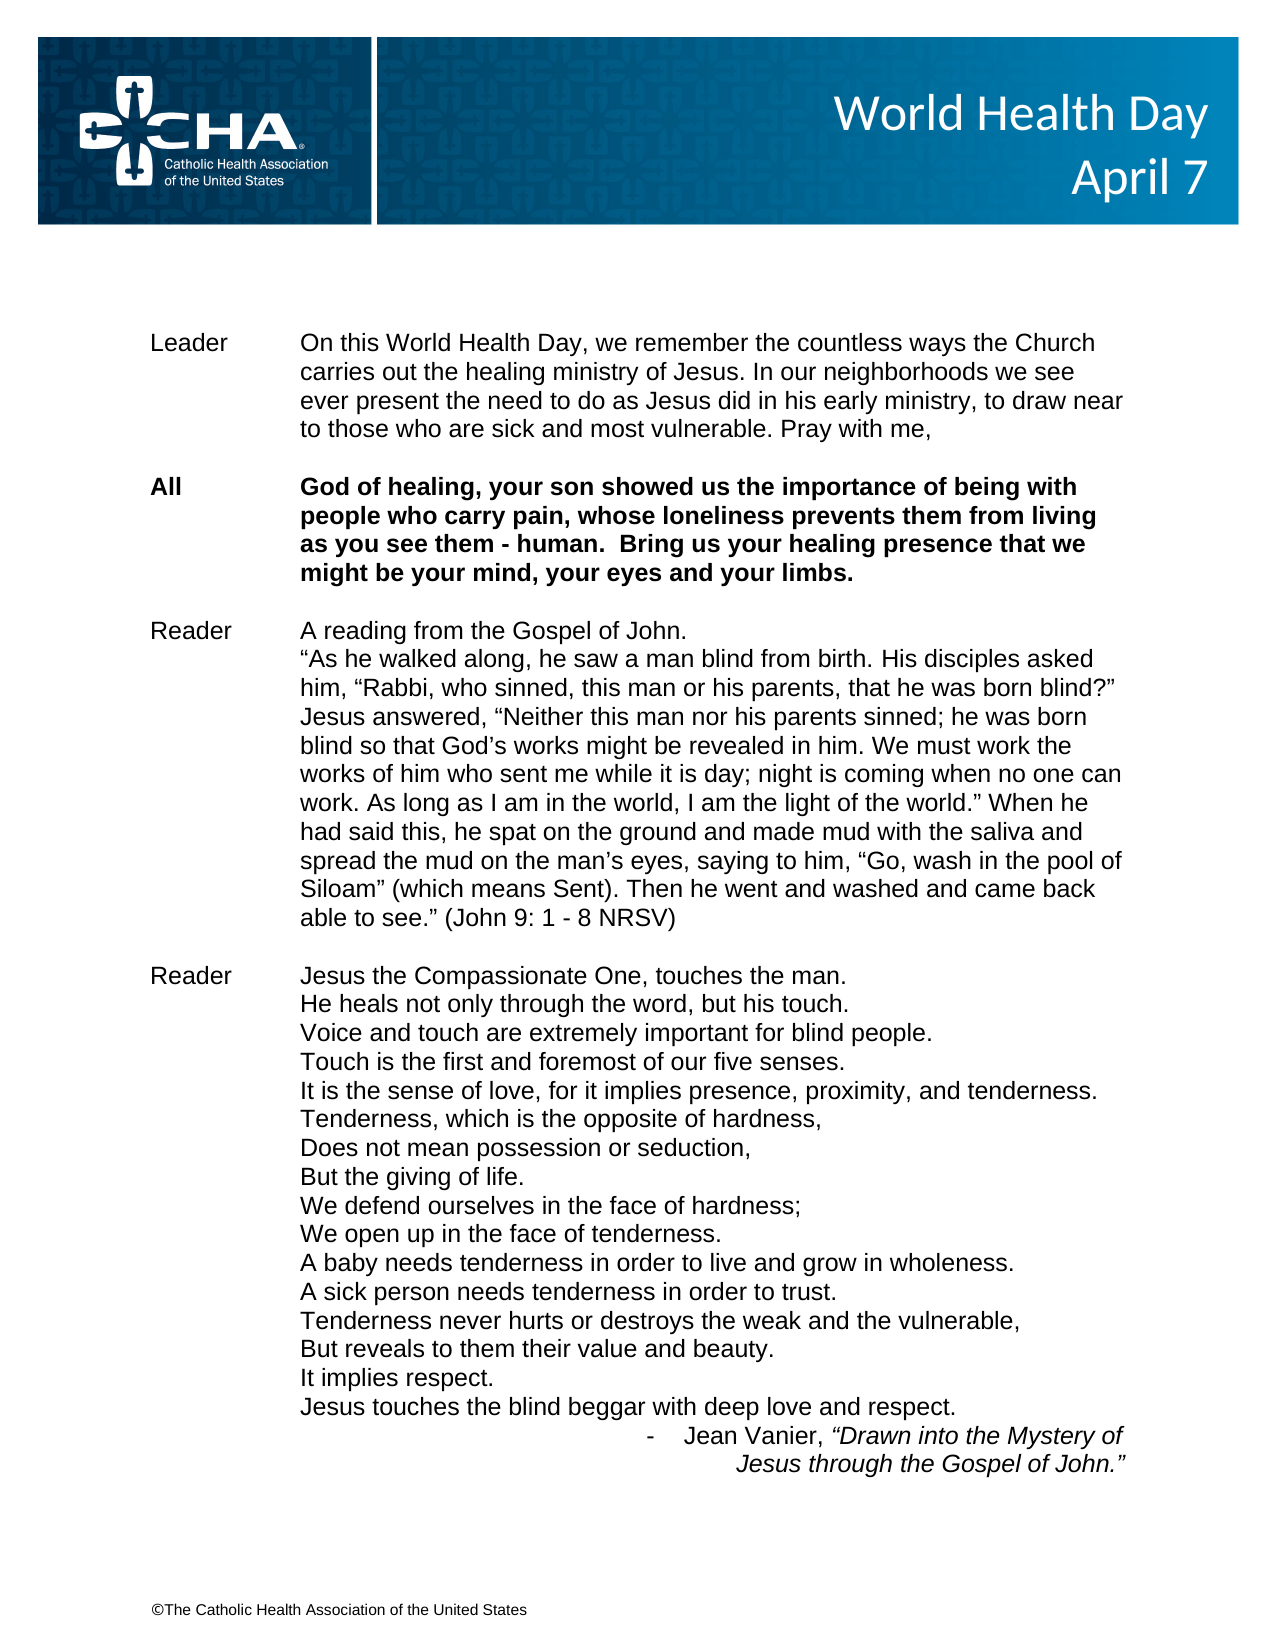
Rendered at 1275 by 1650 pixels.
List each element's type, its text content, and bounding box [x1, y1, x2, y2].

picture [0, 0, 1275, 1650]
text But reveals to them their value and beauty. [300, 1334, 1125, 1363]
text A baby needs tenderness in order to live and grow in wholeness. [300, 1248, 1125, 1277]
list Jean Vanier, “Drawn into the Mystery of Jesus through the Gospel of John.” [600, 1421, 1125, 1478]
text All God of healing, your son showed us the importance of being with people who carry pain, whose loneliness prevents them from living as you see them - human. Bring us your healing presence that we might be your mind, your eyes and your limbs. [150, 472, 1125, 587]
text It is the sense of love, for it implies presence, proximity, and tenderness. [300, 1076, 1125, 1104]
text Does not mean possession or seduction, [300, 1133, 1125, 1162]
text It implies respect. [300, 1363, 1125, 1392]
text Voice and touch are extremely important for blind people. [225, 1018, 1125, 1047]
text Reader Jesus the Compassionate One, touches the man. [150, 961, 1125, 989]
text We open up in the face of tenderness. [300, 1219, 1125, 1248]
text We defend ourselves in the face of hardness; [300, 1191, 1125, 1219]
text He heals not only through the word, but his touch. [225, 989, 1125, 1018]
text Leader On this World Health Day, we remember the countless ways the Church carries out the healing ministry of Jesus. In our neighborhoods we see ever present the need to do as Jesus did in his early ministry, to draw near to those who are sick and most vulnerable. Pray with me, [150, 328, 1125, 443]
text A sick person needs tenderness in order to trust. [300, 1277, 1125, 1306]
text Jesus touches the blind beggar with deep love and respect. [300, 1392, 1125, 1421]
text Tenderness never hurts or destroys the weak and the vulnerable, [300, 1306, 1125, 1334]
text Touch is the first and foremost of our five senses. [300, 1047, 1125, 1076]
text “As he walked along, he saw a man blind from birth. His disciples asked him, “Rabbi, who sinned, this man or his parents, that he was born blind?” Jesus answered, “Neither this man nor his parents sinned; he was born blind so that God’s works might be revealed in him. We must work the works of him who sent me while it is day; night is coming when no one can work. As long as I am in the world, I am the light of the world.” When he had said this, he spat on the ground and made mud with the saliva and spread the mud on the man’s eyes, saying to him, “Go, wash in the pool of Siloam” (which means Sent). Then he went and washed and came back able to see.” (John 9: 1 - 8 NRSV) [300, 644, 1125, 932]
text Reader A reading from the Gospel of John. [150, 616, 1125, 644]
text But the giving of life. [300, 1162, 1125, 1191]
text Tenderness, which is the opposite of hardness, [300, 1104, 1125, 1133]
